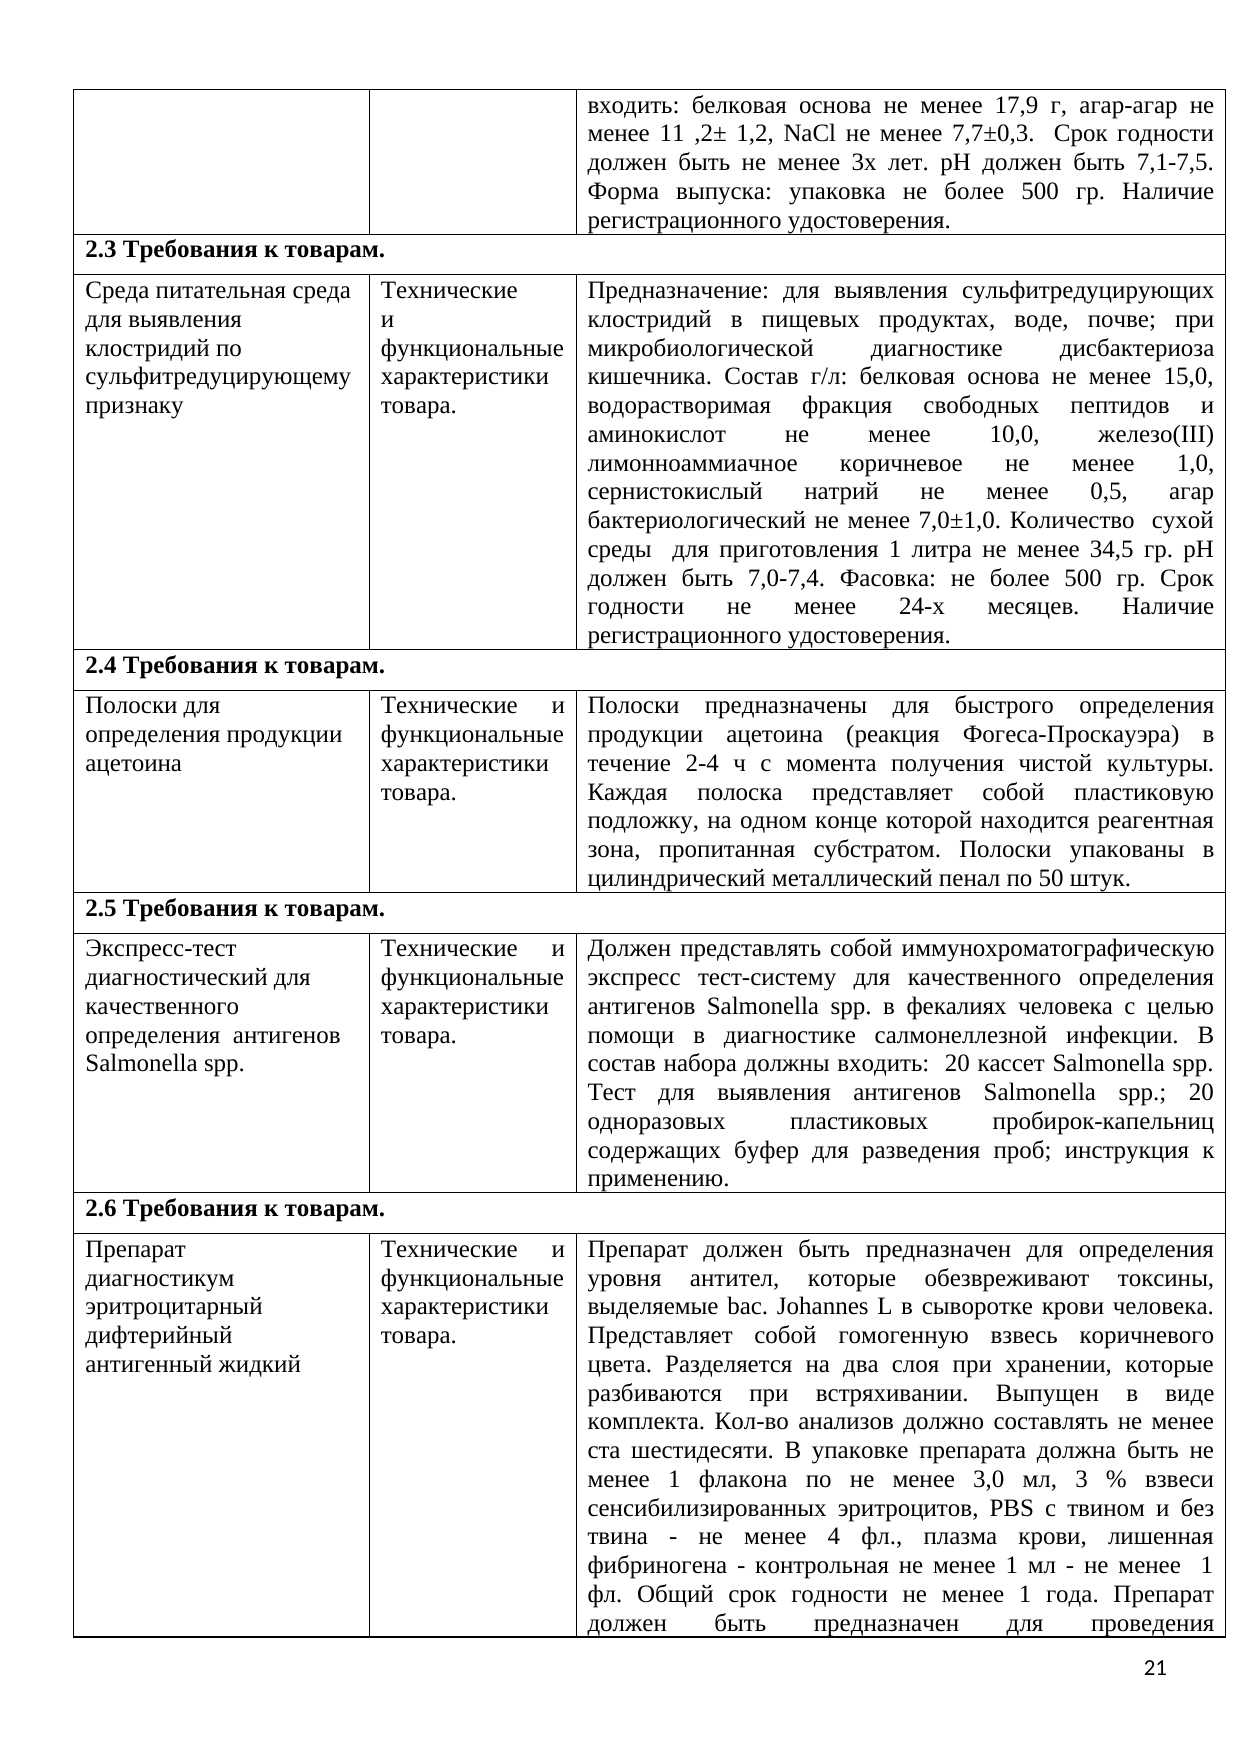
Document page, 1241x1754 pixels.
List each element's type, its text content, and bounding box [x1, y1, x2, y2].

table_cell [74, 90, 369, 233]
table_cell 2.6 Требования к товарам. [74, 1193, 1225, 1233]
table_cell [577, 1234, 1225, 1636]
table_cell 2.4 Требования к товарам. [74, 650, 1225, 689]
table_cell Предназначение: для выявления сульфитредуцирующих клостридий в пищевых продуктах, воде, почве; при микробиологической диагностике дисбактериоза кишечника. Состав г/л: белковая основа не менее 15,0, водорастворимая фракция свободных пептидов и аминокислот не менее 10,0, железо(III) лимонноаммиачное коричневое не менее 1,0, сернистокислый натрий не менее 0,5, агар бактериологический не менее 7,0±1,0. Количество сухой среды для приготовления 1 литра не менее 34,5 гр. рН должен быть 7,0-7,4. Фасовка: не более 500 гр. Срок годности не менее 24-х месяцев. Наличие регистрационного удостоверения. [577, 275, 1225, 649]
table_cell Полоски для определения продукции ацетоина [74, 691, 369, 892]
table_cell Технические и функциональные характеристики товара. [370, 691, 576, 892]
table_cell Технические и функциональные характеристики товара. [370, 934, 576, 1192]
table_cell 2.3 Требования к товарам. [74, 235, 1225, 274]
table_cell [370, 1234, 576, 1636]
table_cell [370, 90, 576, 233]
table_cell 2.5 Требования к товарам. [74, 893, 1225, 932]
table_cell Должен представлять собой иммунохроматографическую экспресс тест-систему для качественного определения антигенов Salmonella spp. в фекалиях человека с целью помощи в диагностике салмонеллезной инфекции. В состав набора должны входить: 20 кассет Salmonella spp. Тест для выявления антигенов Salmonella spp.; 20 одноразовых пластиковых пробирок-капельниц содержащих буфер для разведения проб; инструкция к применению. [577, 934, 1225, 1192]
table_cell Экспресс-тест диагностический для качественного определения антигенов Salmonellа spp. [74, 934, 369, 1192]
table_cell Среда питательная среда для выявления клостридий по сульфитредуцирующему признаку [74, 275, 369, 649]
table_cell Технические и функциональные характеристики товара. [370, 275, 576, 649]
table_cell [74, 1234, 369, 1636]
table_cell Полоски предназначены для быстрого определения продукции ацетоина (реакция Фогеса-Проскауэра) в течение 2-4 ч с момента получения чистой культуры. Каждая полоска представляет собой пластиковую подложку, на одном конце которой находится реагентная зона, пропитанная субстратом. Полоски упакованы в цилиндрический металлический пенал по 50 штук. [577, 691, 1225, 892]
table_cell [577, 90, 1225, 233]
